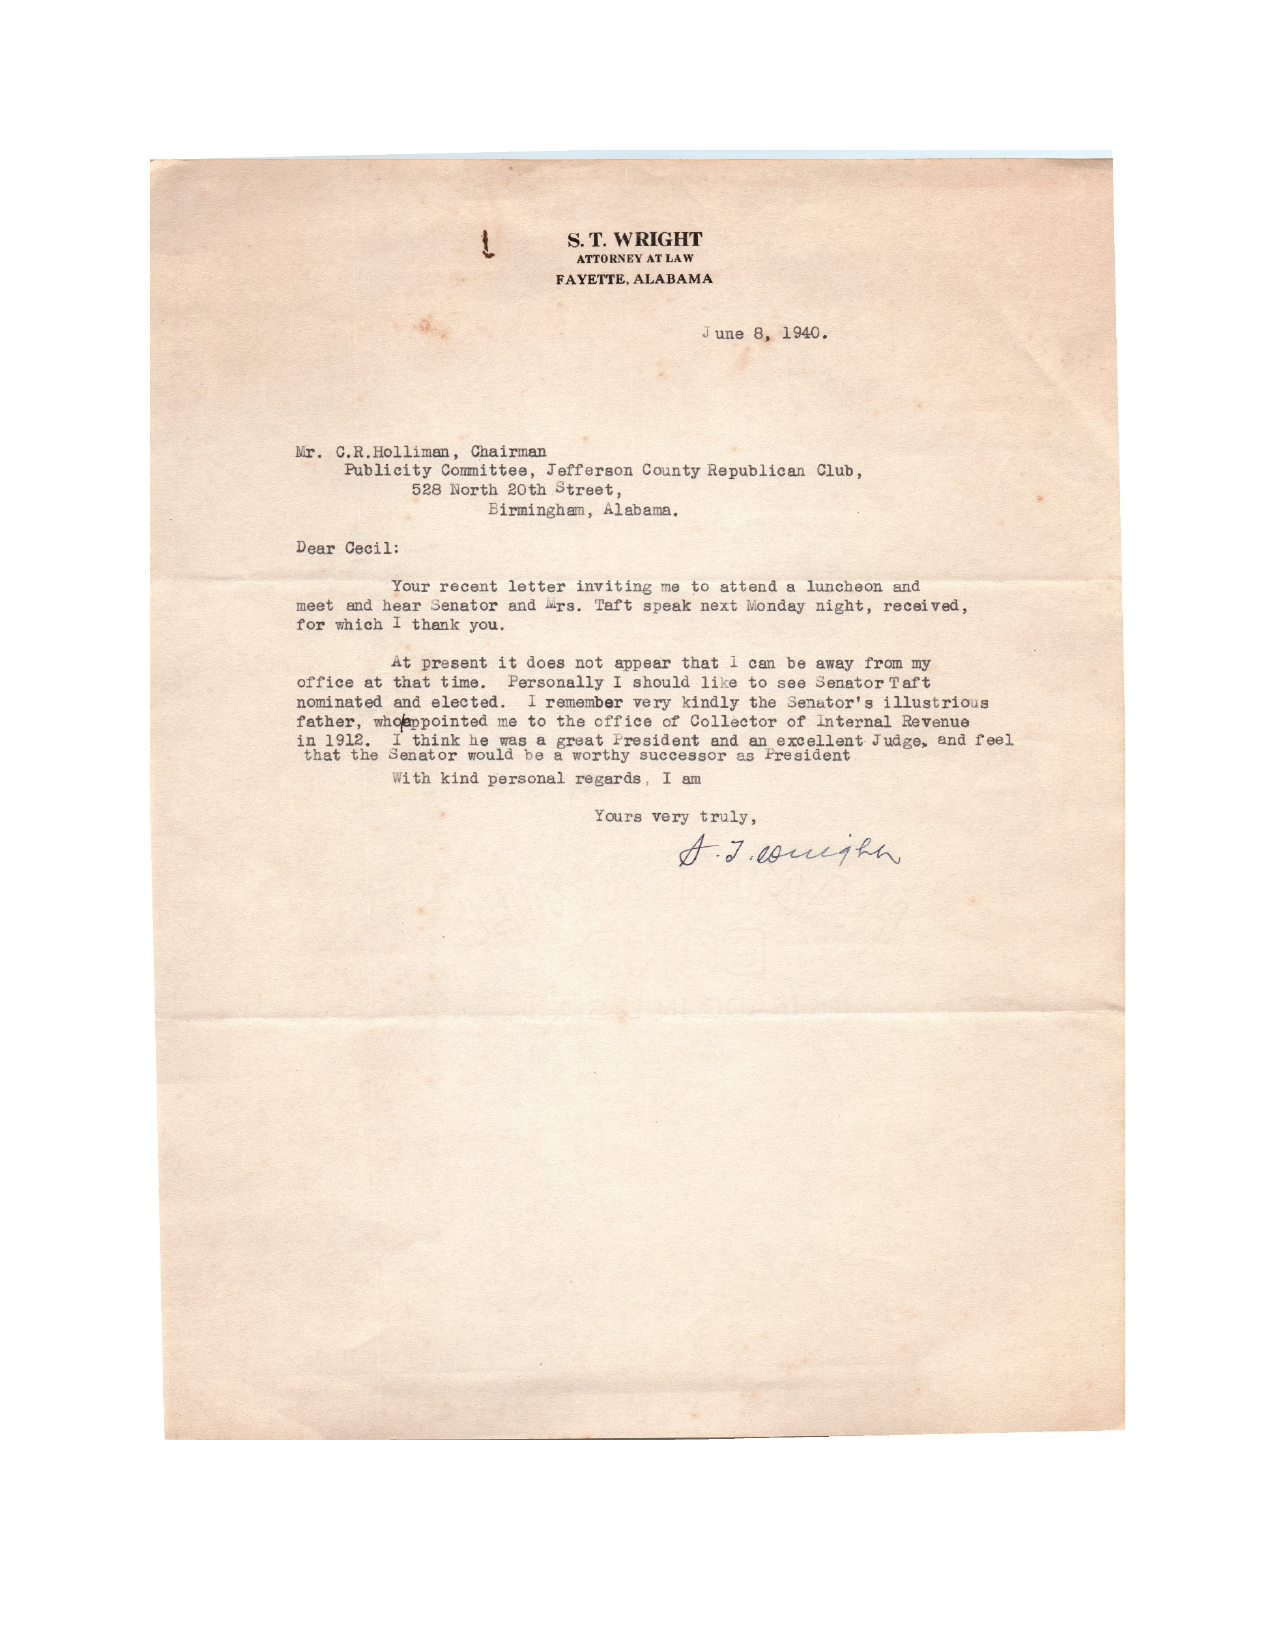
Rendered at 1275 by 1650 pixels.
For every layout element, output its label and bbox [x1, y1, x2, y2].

picture [150, 150, 1125, 1440]
